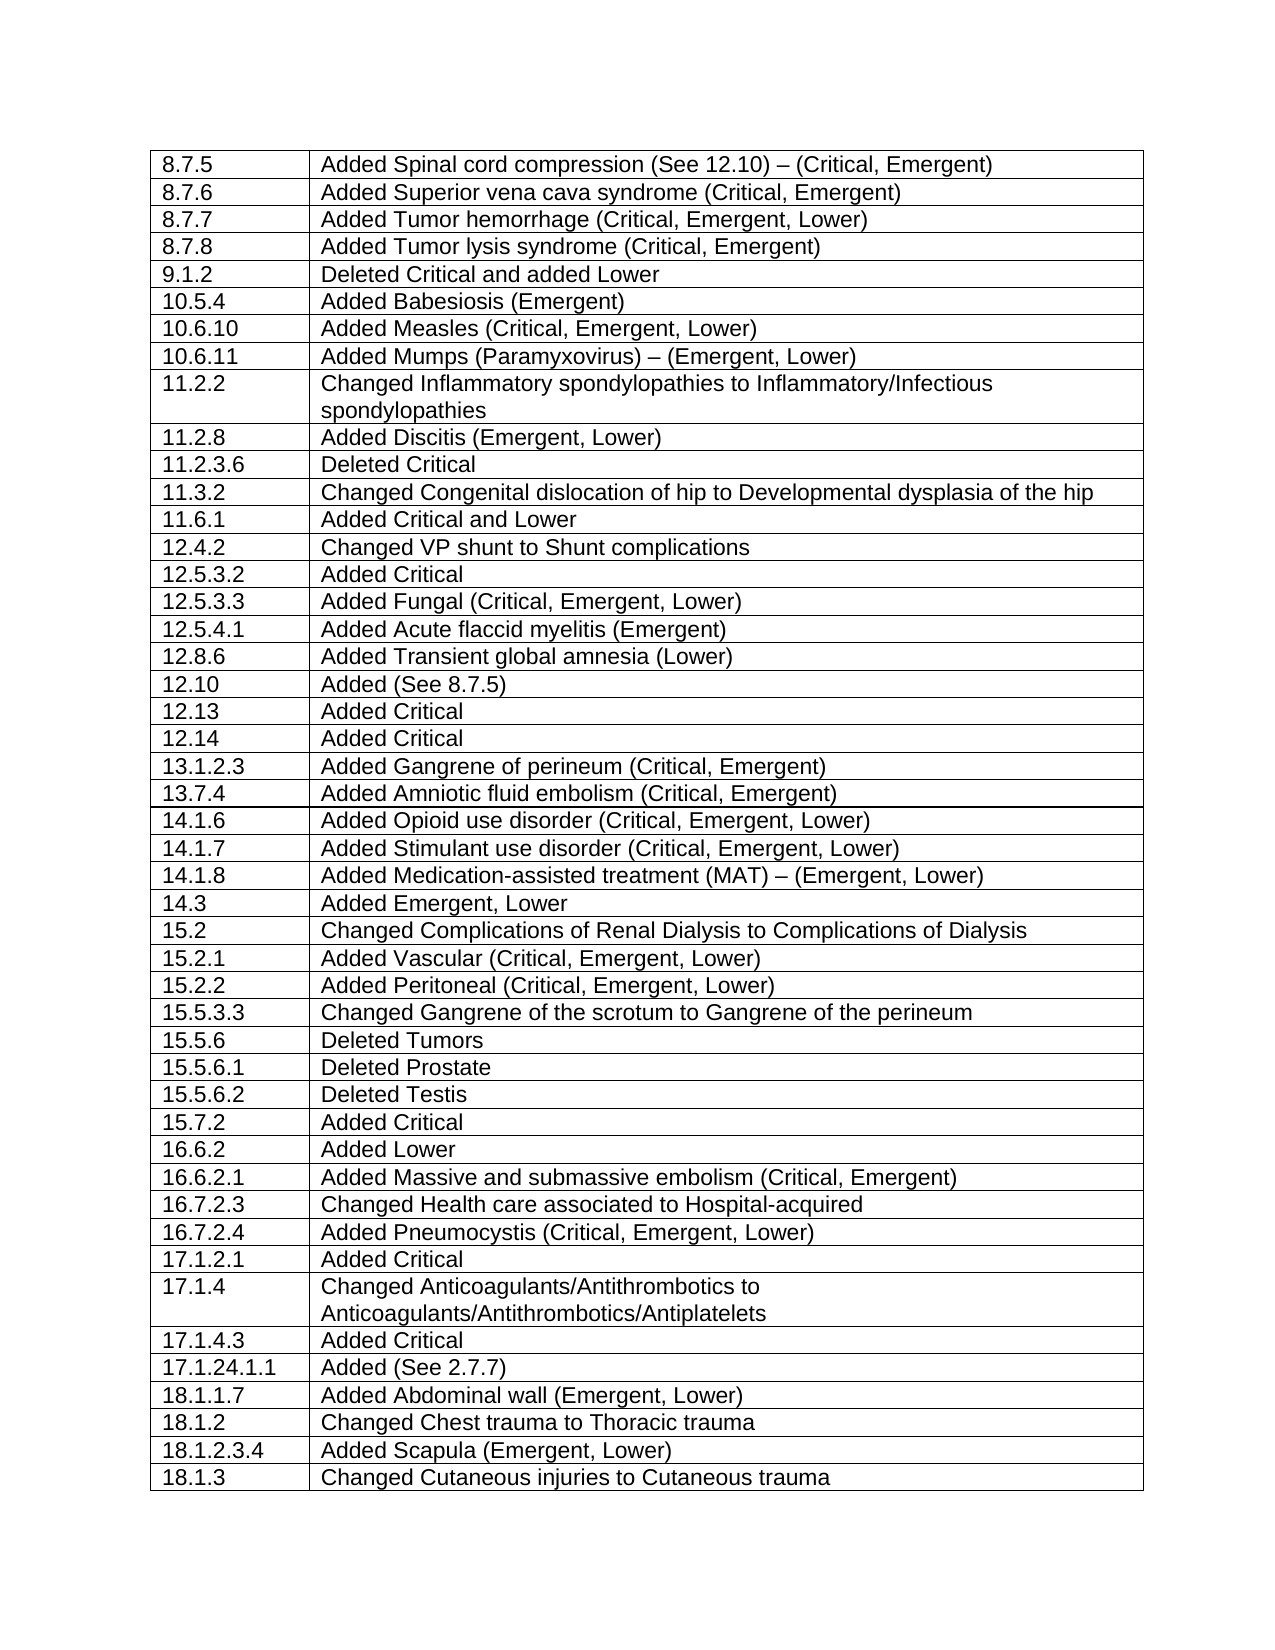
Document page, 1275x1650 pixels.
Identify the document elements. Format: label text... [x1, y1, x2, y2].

table_cell 12.5.3.3 [151, 588, 309, 615]
table_cell 12.5.4.1 [151, 616, 309, 642]
table_cell 8.7.5 [151, 151, 309, 177]
table_cell 11.2.3.6 [151, 451, 309, 478]
table_cell Added Critical [310, 698, 1143, 724]
table_cell 12.8.6 [151, 643, 309, 669]
table_cell Deleted Prostate [310, 1054, 1143, 1080]
table_cell Changed Gangrene of the scrotum to Gangrene of the perineum [310, 999, 1143, 1026]
table_cell 12.4.2 [151, 534, 309, 560]
table_cell 16.6.2.1 [151, 1164, 309, 1190]
table_cell 11.2.8 [151, 424, 309, 450]
table_cell 15.2.2 [151, 972, 309, 998]
table_cell 8.7.7 [151, 206, 309, 232]
table_cell 14.1.6 [151, 808, 309, 834]
table_cell 15.2 [151, 917, 309, 943]
table_cell Added (See 2.7.7) [310, 1354, 1143, 1381]
table_cell Added Discitis (Emergent, Lower) [310, 424, 1143, 450]
table_cell 17.1.24.1.1 [151, 1354, 309, 1381]
table_cell Deleted Testis [310, 1081, 1143, 1108]
table_cell Added Critical [310, 1327, 1143, 1353]
table_cell 18.1.3 [151, 1464, 309, 1490]
table_cell Deleted Critical and added Lower [310, 261, 1143, 287]
table_cell Added Babesiosis (Emergent) [310, 288, 1143, 314]
table_cell 13.7.4 [151, 780, 309, 806]
table_cell 8.7.8 [151, 233, 309, 259]
table_cell Changed Chest trauma to Thoracic trauma [310, 1409, 1143, 1436]
table_cell Added Opioid use disorder (Critical, Emergent, Lower) [310, 808, 1143, 834]
table_cell 15.2.1 [151, 945, 309, 971]
table_cell 8.7.6 [151, 179, 309, 205]
table_cell 11.6.1 [151, 506, 309, 532]
table_cell Added Peritoneal (Critical, Emergent, Lower) [310, 972, 1143, 998]
table_cell Added Transient global amnesia (Lower) [310, 643, 1143, 669]
table_cell Changed Inflammatory spondylopathies to Inflammatory/Infectious spondylopathies [310, 370, 1143, 423]
table_cell 9.1.2 [151, 261, 309, 287]
table_cell 15.5.6.1 [151, 1054, 309, 1080]
table_cell Added Critical [310, 561, 1143, 587]
table_cell 10.5.4 [151, 288, 309, 314]
table_cell Deleted Critical [310, 451, 1143, 478]
table_cell Added Lower [310, 1136, 1143, 1163]
table_cell 15.7.2 [151, 1109, 309, 1135]
table_cell Added Measles (Critical, Emergent, Lower) [310, 315, 1143, 342]
table_cell Added Stimulant use disorder (Critical, Emergent, Lower) [310, 835, 1143, 861]
table_cell Deleted Tumors [310, 1027, 1143, 1053]
table_cell 17.1.2.1 [151, 1246, 309, 1272]
table_cell Added Scapula (Emergent, Lower) [310, 1437, 1143, 1463]
table_cell Changed VP shunt to Shunt complications [310, 534, 1143, 560]
table_cell Changed Anticoagulants/Antithrombotics to Anticoagulants/Antithrombotics/Antiplatelets [310, 1273, 1143, 1326]
table_cell Added Mumps (Paramyxovirus) – (Emergent, Lower) [310, 343, 1143, 369]
table_cell Changed Health care associated to Hospital-acquired [310, 1191, 1143, 1217]
table_cell Added Critical [310, 1109, 1143, 1135]
table_cell Added Emergent, Lower [310, 890, 1143, 916]
table_cell 16.6.2 [151, 1136, 309, 1163]
table_cell Added Superior vena cava syndrome (Critical, Emergent) [310, 179, 1143, 205]
table_cell Added Amniotic fluid embolism (Critical, Emergent) [310, 780, 1143, 806]
table_cell 12.13 [151, 698, 309, 724]
table_cell Changed Cutaneous injuries to Cutaneous trauma [310, 1464, 1143, 1490]
table_cell Changed Congenital dislocation of hip to Developmental dysplasia of the hip [310, 479, 1143, 505]
table_cell Added Acute flaccid myelitis (Emergent) [310, 616, 1143, 642]
table_cell 15.5.6.2 [151, 1081, 309, 1108]
table_cell 15.5.6 [151, 1027, 309, 1053]
table_cell Added (See 8.7.5) [310, 671, 1143, 697]
table_cell 11.2.2 [151, 370, 309, 423]
table_cell 12.14 [151, 725, 309, 752]
table_cell Added Medication-assisted treatment (MAT) – (Emergent, Lower) [310, 862, 1143, 889]
table_cell Added Spinal cord compression (See 12.10) – (Critical, Emergent) [310, 151, 1143, 177]
table_cell Added Abdominal wall (Emergent, Lower) [310, 1382, 1143, 1408]
table_cell 16.7.2.4 [151, 1219, 309, 1245]
table_cell 12.5.3.2 [151, 561, 309, 587]
table_cell 17.1.4 [151, 1273, 309, 1326]
table_cell 12.10 [151, 671, 309, 697]
table_cell 16.7.2.3 [151, 1191, 309, 1217]
table_cell 18.1.2.3.4 [151, 1437, 309, 1463]
table_cell Added Fungal (Critical, Emergent, Lower) [310, 588, 1143, 615]
table_cell 18.1.2 [151, 1409, 309, 1436]
table_cell Added Tumor hemorrhage (Critical, Emergent, Lower) [310, 206, 1143, 232]
table_cell Added Vascular (Critical, Emergent, Lower) [310, 945, 1143, 971]
table_cell Added Critical [310, 725, 1143, 752]
table_cell 17.1.4.3 [151, 1327, 309, 1353]
table_cell 15.5.3.3 [151, 999, 309, 1026]
table_cell Added Gangrene of perineum (Critical, Emergent) [310, 753, 1143, 779]
table_cell 14.1.7 [151, 835, 309, 861]
table_cell Added Pneumocystis (Critical, Emergent, Lower) [310, 1219, 1143, 1245]
table_cell Added Massive and submassive embolism (Critical, Emergent) [310, 1164, 1143, 1190]
table_cell 14.1.8 [151, 862, 309, 889]
table_cell Added Tumor lysis syndrome (Critical, Emergent) [310, 233, 1143, 259]
table_cell Added Critical and Lower [310, 506, 1143, 532]
table_cell 10.6.11 [151, 343, 309, 369]
table_cell 14.3 [151, 890, 309, 916]
table_cell Added Critical [310, 1246, 1143, 1272]
table_cell Changed Complications of Renal Dialysis to Complications of Dialysis [310, 917, 1143, 943]
table_cell 18.1.1.7 [151, 1382, 309, 1408]
table_cell 13.1.2.3 [151, 753, 309, 779]
table_cell 11.3.2 [151, 479, 309, 505]
table_cell 10.6.10 [151, 315, 309, 342]
